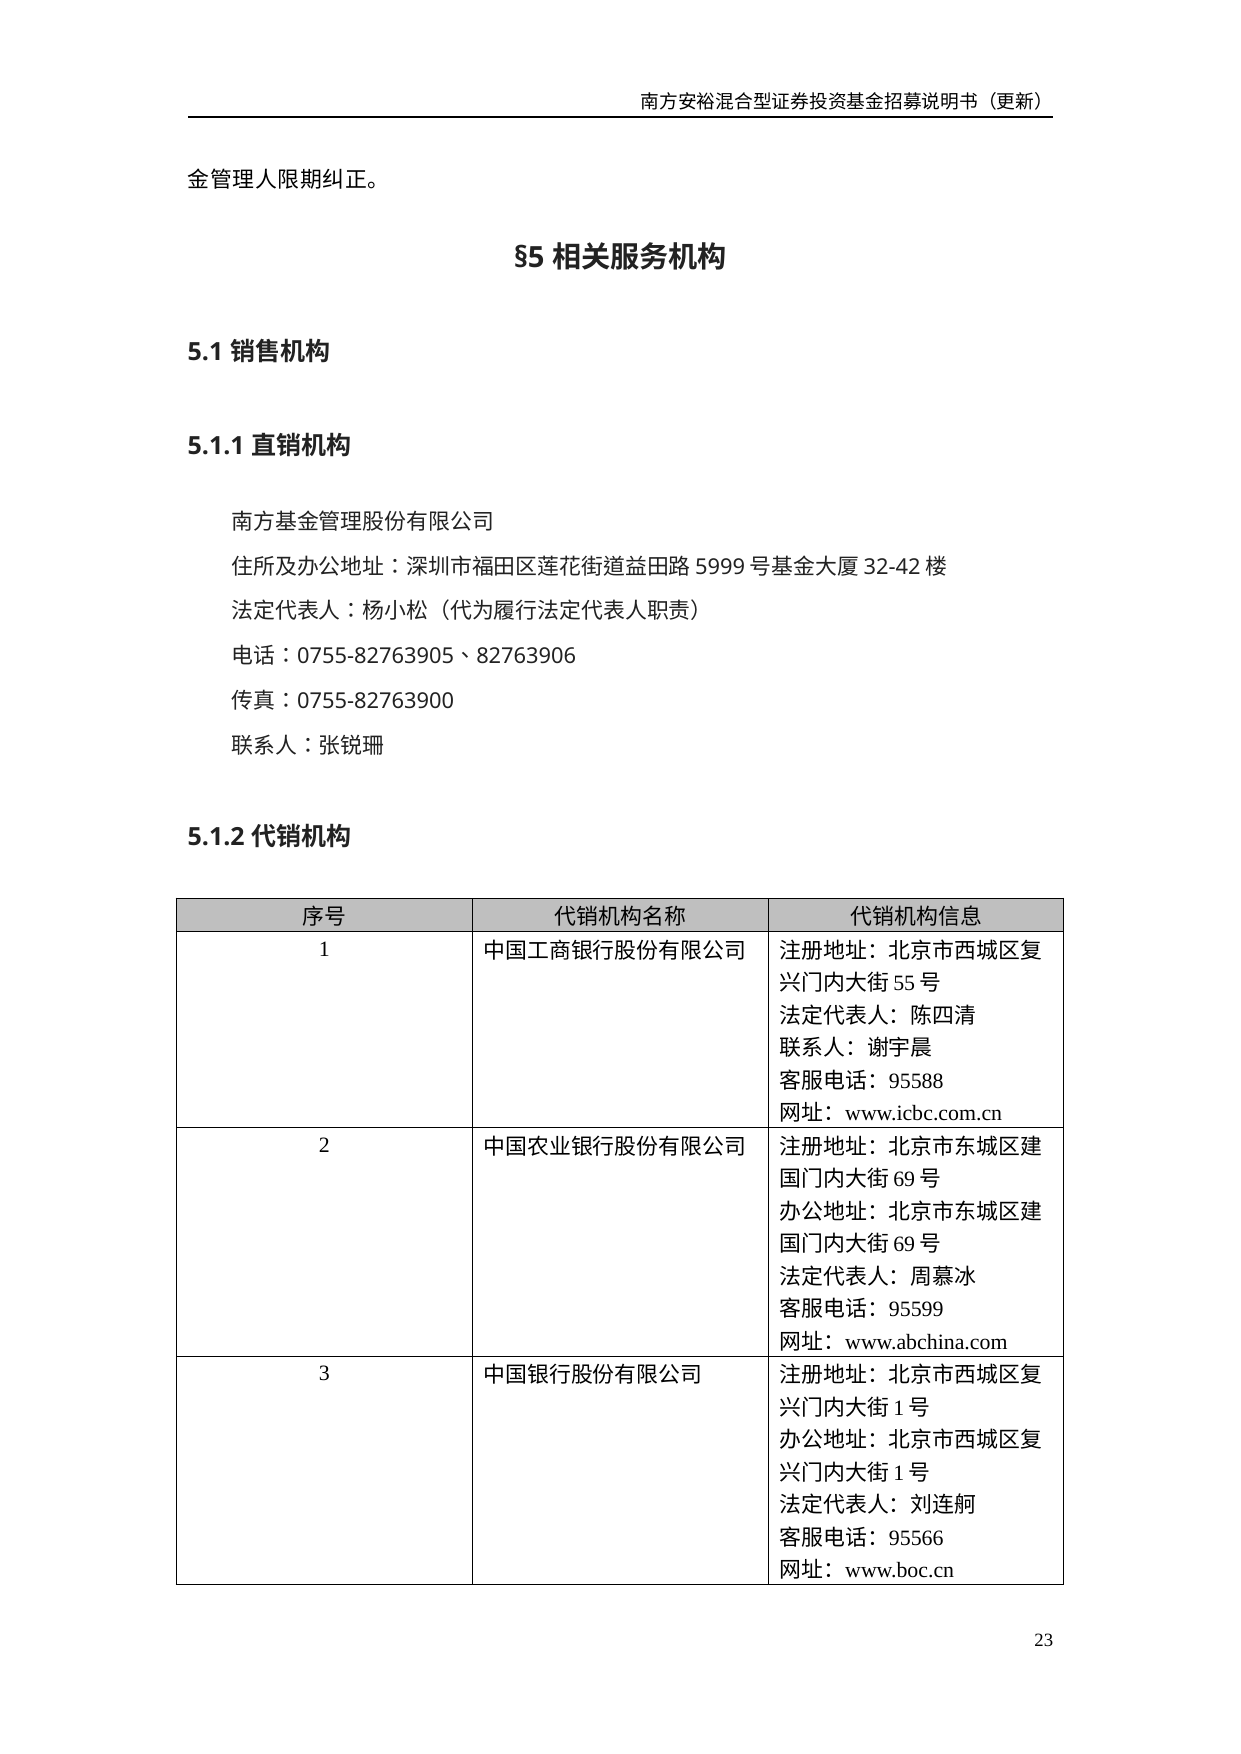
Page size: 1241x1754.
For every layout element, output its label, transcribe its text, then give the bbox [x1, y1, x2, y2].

table_cell 中国银行股份有限公司 [473, 1357, 768, 1584]
table_cell 2 [177, 1128, 472, 1356]
text 法定代表人：杨小松（代为履行法定代表人职责） [187, 596, 1053, 625]
text 住所及办公地址：深圳市福田区莲花街道益田路5999号基金大厦32-42楼 [187, 551, 1053, 581]
table_cell 中国工商银行股份有限公司 [473, 932, 768, 1127]
table_cell 1 [177, 932, 472, 1127]
table_cell 注册地址：北京市西城区复兴门内大街55号 法定代表人：陈四清 联系人：谢宇晨 客服电话：95588 网址：www.icbc.com.cn [769, 932, 1063, 1127]
text 传真：0755-82763900 [187, 685, 1053, 715]
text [187, 162, 1053, 194]
text 联系人：张锐珊 [187, 729, 1053, 759]
table_cell 中国农业银行股份有限公司 [473, 1128, 768, 1356]
text §5 相关服务机构 [187, 224, 1053, 289]
text 5.1.2 代销机构 [187, 803, 1053, 868]
table_header 序号 [177, 899, 472, 931]
table_cell 注册地址：北京市东城区建国门内大街69号 办公地址：北京市东城区建国门内大街69号 法定代表人：周慕冰 客服电话：95599 网址：www.abchina.com [769, 1128, 1063, 1356]
table_header 代销机构信息 [769, 899, 1063, 931]
table_header 代销机构名称 [473, 899, 768, 931]
text 5.1 销售机构 [187, 318, 1053, 383]
table_cell 3 [177, 1357, 472, 1584]
text 电话：0755-82763905、82763906 [187, 640, 1053, 670]
table_cell 注册地址：北京市西城区复兴门内大街1号 办公地址：北京市西城区复兴门内大街1号 法定代表人：刘连舸 客服电话：95566 网址：www.boc.cn [769, 1357, 1063, 1584]
text 5.1.1 直销机构 [187, 412, 1053, 477]
text 南方基金管理股份有限公司 [187, 506, 1053, 536]
